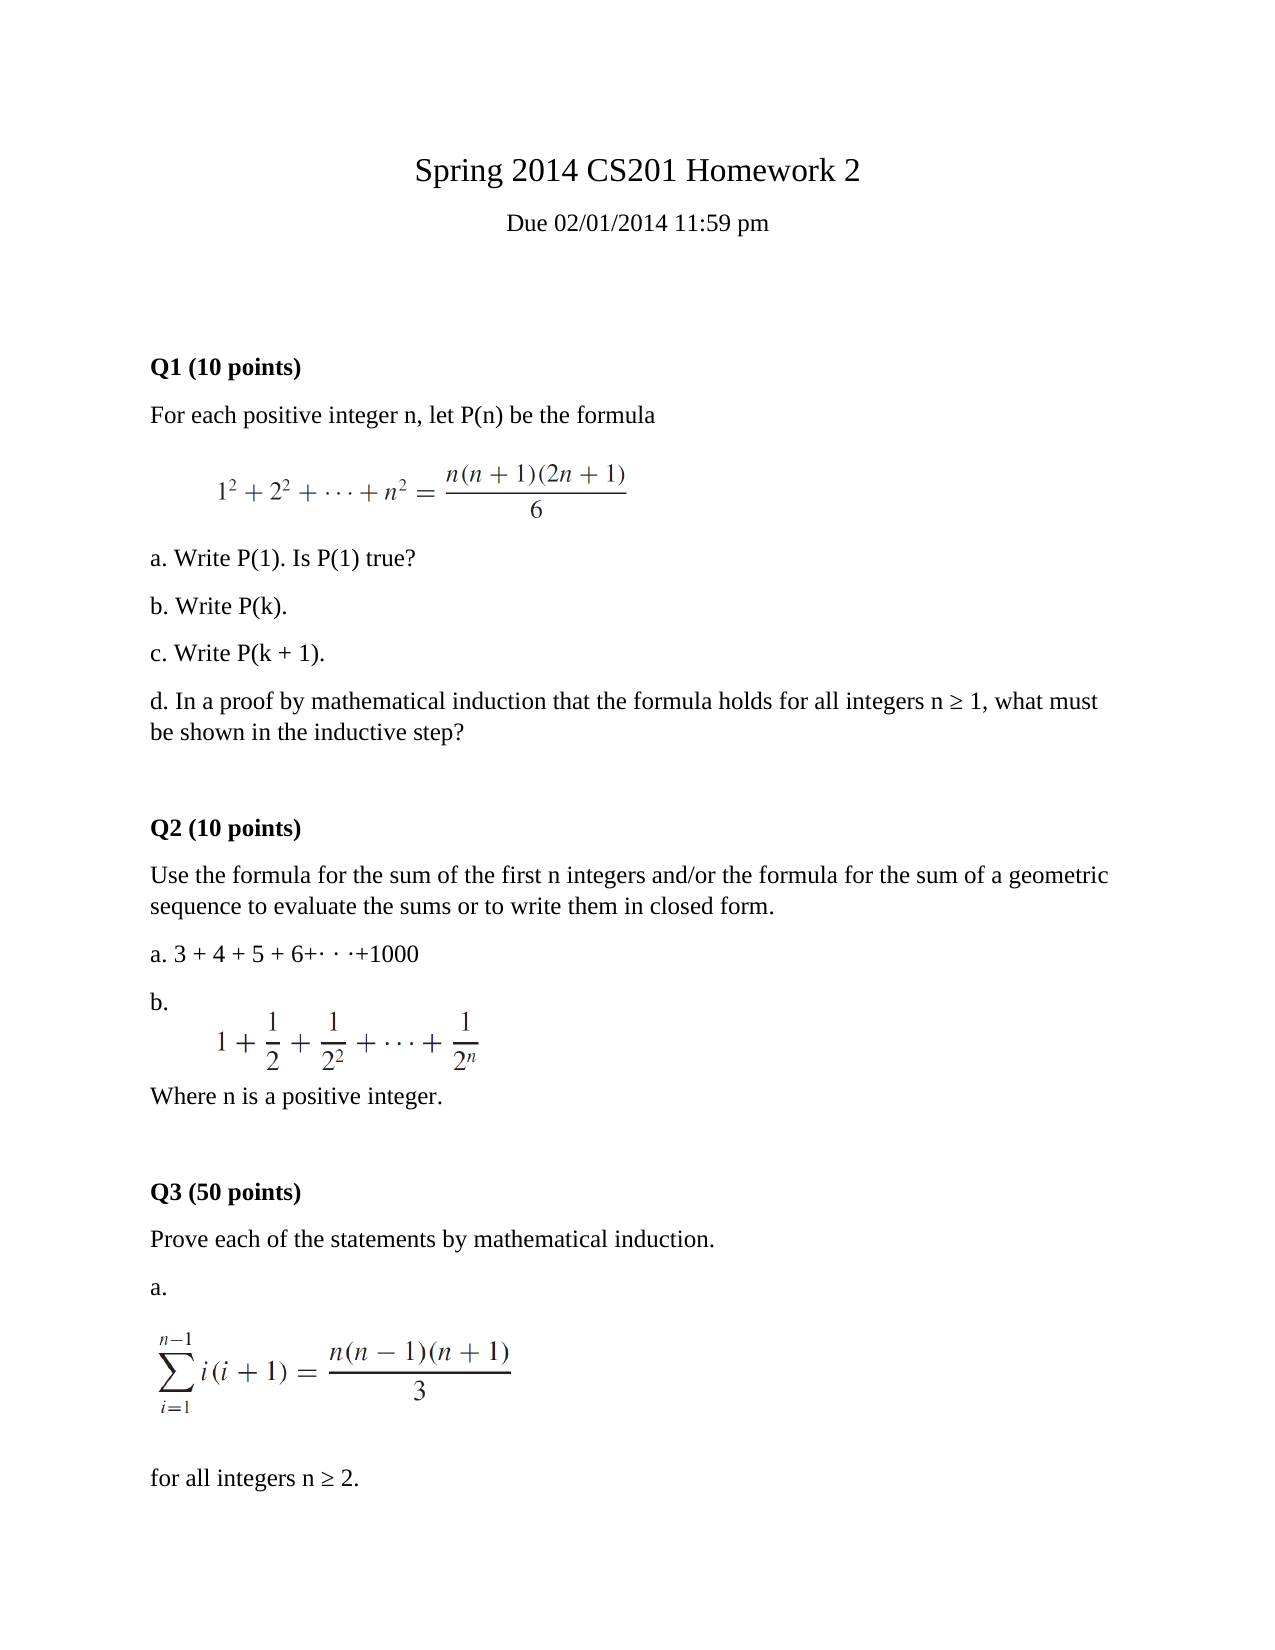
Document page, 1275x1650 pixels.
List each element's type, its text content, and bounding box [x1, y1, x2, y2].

text Due 02/01/2014 11:59 pm [150, 208, 1125, 237]
picture [214, 457, 631, 519]
text Where n is a positive integer. [150, 1081, 1125, 1110]
text c. Write P(k + 1). [150, 638, 1125, 667]
text Q1 (10 points) [150, 352, 1125, 381]
text b. [150, 987, 1125, 1016]
text for all integers n ≥ 2. [150, 1463, 1125, 1492]
text Q3 (50 points) [150, 1177, 1125, 1206]
text Spring 2014 CS201 Homework 2 [150, 150, 1125, 188]
text Use the formula for the sum of the first n integers and/or the formula for the sum of a geometric sequence to evaluate the sums or to write them in closed form. [150, 860, 1125, 920]
text Prove each of the statements by mathematical induction. [150, 1224, 1125, 1253]
picture [150, 1324, 513, 1416]
text For each positive integer n, let P(n) be the formula [150, 400, 1125, 429]
text a. 3 + 4 + 5 + 6+· · ·+1000 [150, 939, 1125, 968]
text b. Write P(k). [150, 591, 1125, 619]
text a. [150, 1272, 1125, 1301]
picture [214, 1003, 482, 1078]
text d. In a proof by mathematical induction that the formula holds for all integers n ≥ 1, what must be shown in the inductive step? [150, 686, 1125, 746]
text Q2 (10 points) [150, 813, 1125, 841]
text a. Write P(1). Is P(1) true? [150, 543, 1125, 572]
